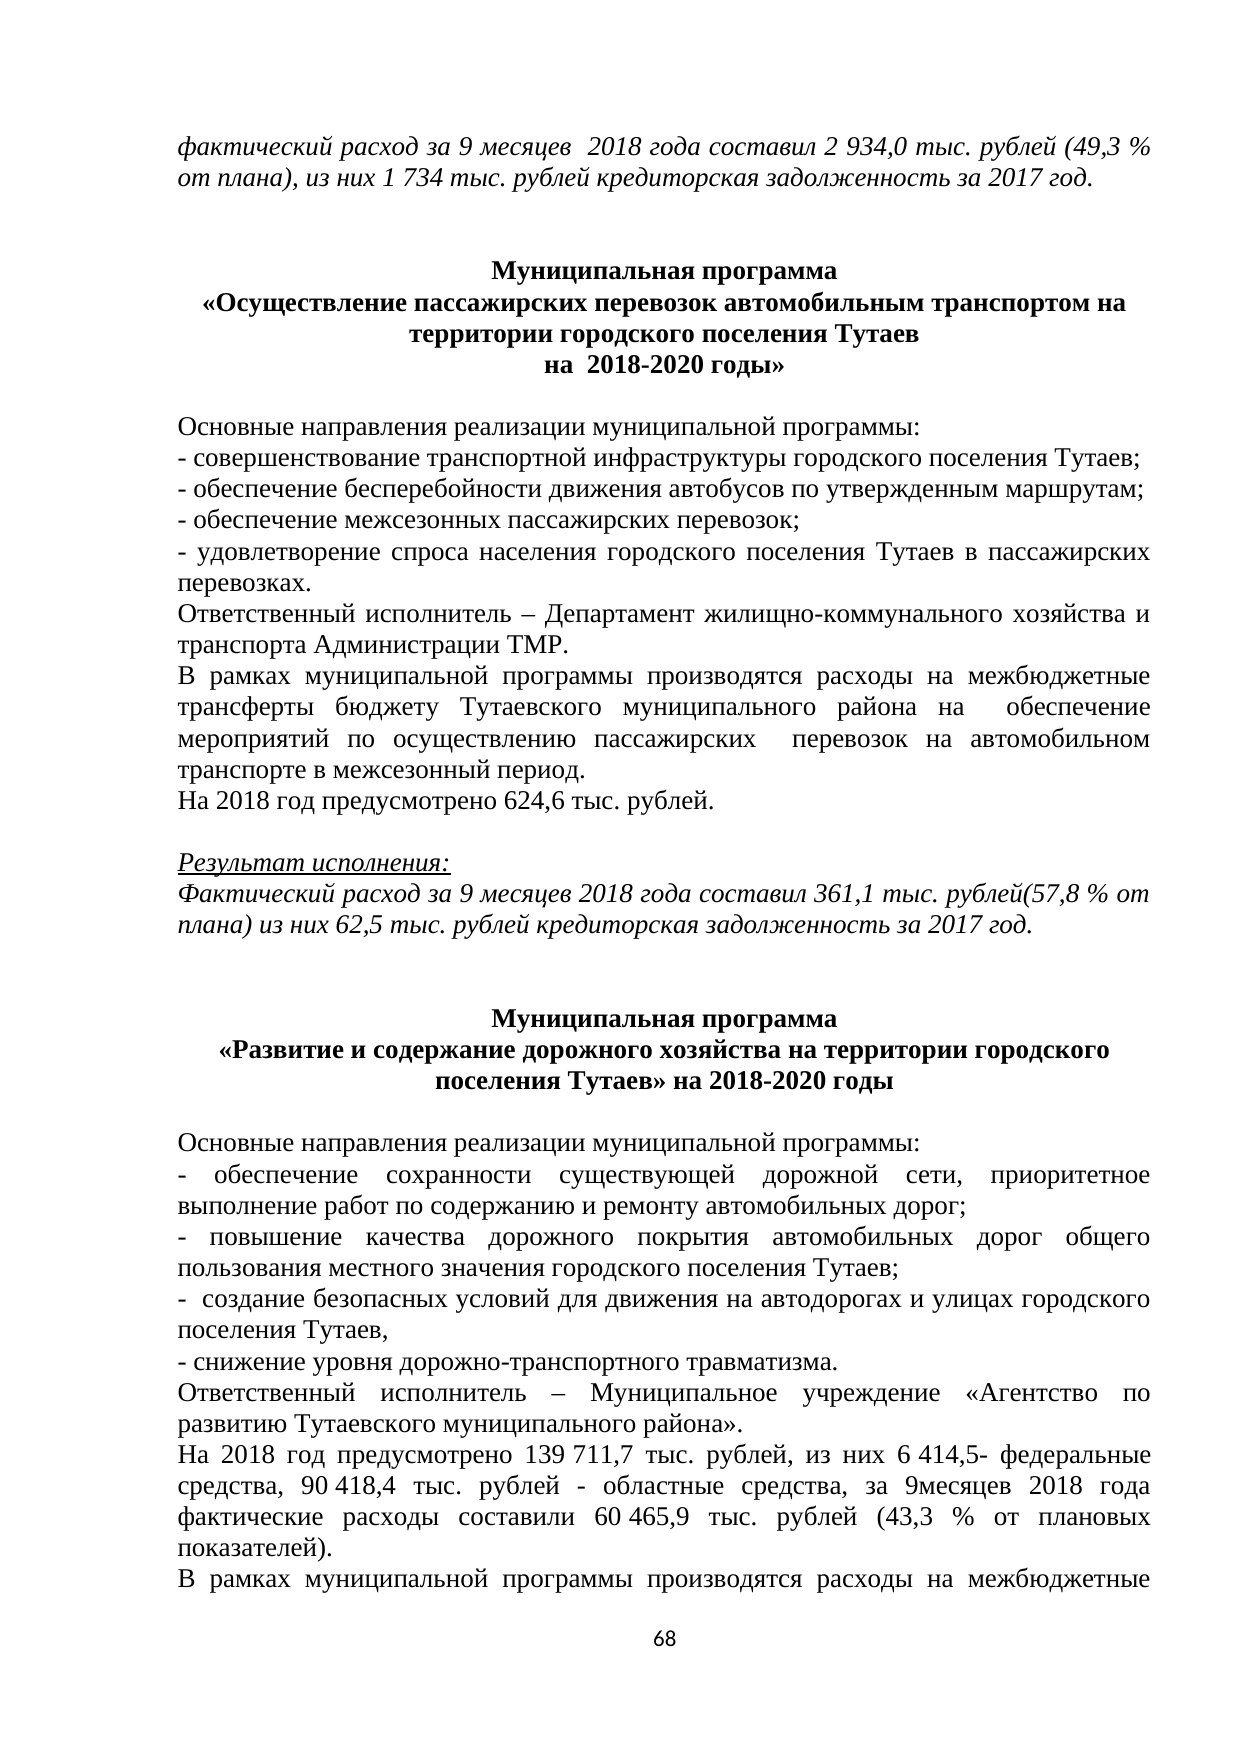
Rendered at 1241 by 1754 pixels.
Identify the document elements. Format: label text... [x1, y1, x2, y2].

text на 2018-2020 годы» [177, 348, 1152, 379]
text - создание безопасных условий для движения на автодорогах и улицах городского поселения Тутаев, [177, 1282, 1152, 1344]
text - удовлетворение спроса населения городского поселения Тутаев в пассажирских перевозках. [177, 535, 1152, 597]
text Результат исполнения: [177, 846, 1152, 877]
text «Развитие и содержание дорожного хозяйства на территории городского поселения Тутаев» на 2018-2020 годы [177, 1033, 1152, 1095]
text - обеспечение сохранности существующей дорожной сети, приоритетное выполнение работ по содержанию и ремонту автомобильных дорог; [177, 1158, 1152, 1220]
text - повышение качества дорожного покрытия автомобильных дорог общего пользования местного значения городского поселения Тутаев; [177, 1220, 1152, 1282]
text Муниципальная программа [177, 1002, 1152, 1033]
text Муниципальная программа [177, 254, 1152, 286]
text - снижение уровня дорожно-транспортного травматизма. [177, 1344, 1152, 1376]
text - обеспечение бесперебойности движения автобусов по утвержденным маршрутам; [177, 472, 1152, 504]
text Основные направления реализации муниципальной программы: [177, 1127, 1152, 1158]
text - обеспечение межсезонных пассажирских перевозок; [177, 504, 1152, 535]
text На 2018 год предусмотрено 624,6 тыс. рублей. [177, 784, 1152, 815]
text фактический расход за 9 месяцев 2018 года составил 2 934,0 тыс. рублей (49,3 % от плана), из них 1 734 тыс. рублей кредиторская задолженность за 2017 год. [177, 130, 1152, 192]
text Фактический расход за 9 месяцев 2018 года составил 361,1 тыс. рублей(57,8 % от плана) из них 62,5 тыс. рублей кредиторская задолженность за 2017 год. [177, 877, 1152, 940]
text Основные направления реализации муниципальной программы: [177, 410, 1152, 441]
text «Осуществление пассажирских перевозок автомобильным транспортом на территории городского поселения Тутаев [177, 286, 1152, 348]
text Ответственный исполнитель – Муниципальное учреждение «Агентство по развитию Тутаевского муниципального района». [177, 1376, 1152, 1438]
text Ответственный исполнитель – Департамент жилищно-коммунального хозяйства и транспорта Администрации ТМР. [177, 597, 1152, 659]
text - совершенствование транспортной инфраструктуры городского поселения Тутаев; [177, 441, 1152, 472]
text На 2018 год предусмотрено 139 711,7 тыс. рублей, из них 6 414,5- федеральные средства, 90 418,4 тыс. рублей - областные средства, за 9месяцев 2018 года фактические расходы составили 60 465,9 тыс. рублей (43,3 % от плановых показателей). [177, 1438, 1152, 1563]
text В рамках муниципальной программы производятся расходы на межбюджетные трансферты бюджету Тутаевского муниципального района на обеспечение мероприятий по осуществлению пассажирских перевозок на автомобильном транспорте в межсезонный период. [177, 659, 1152, 784]
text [177, 1563, 1152, 1594]
